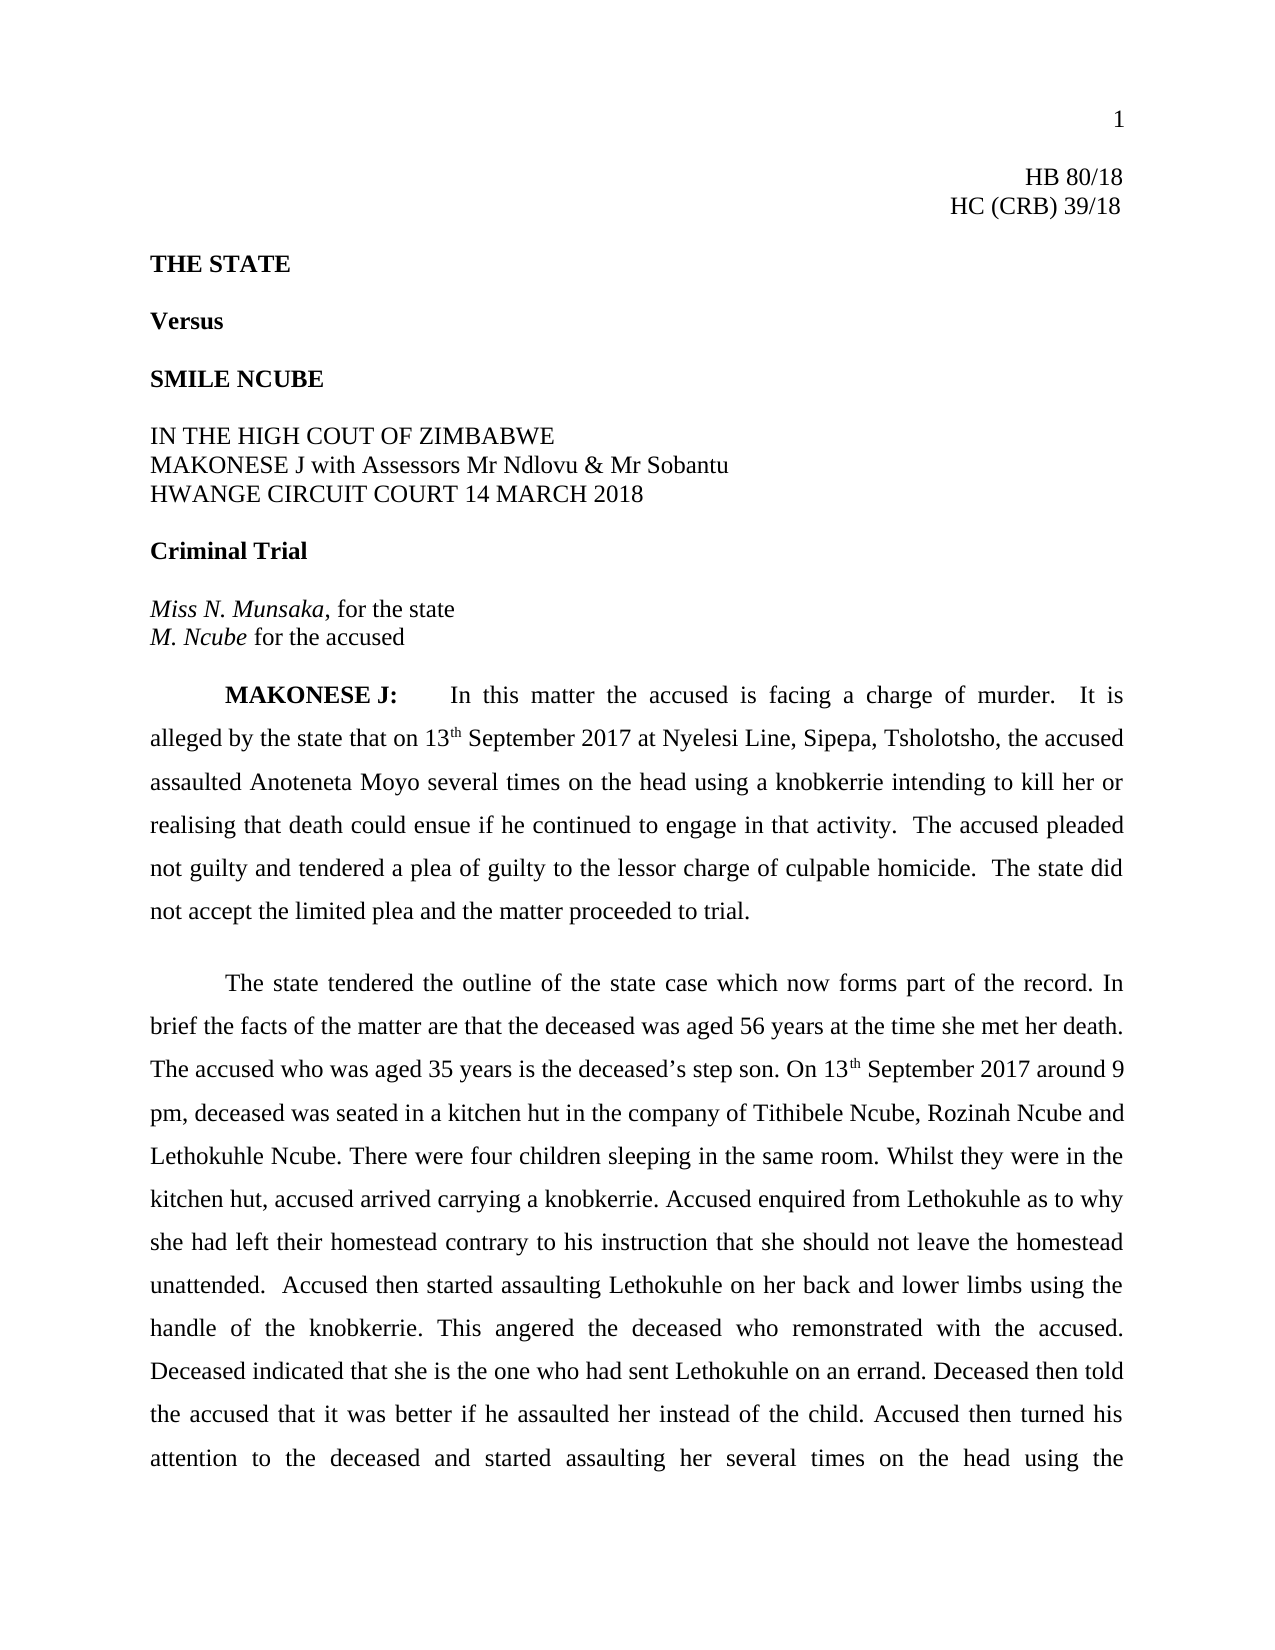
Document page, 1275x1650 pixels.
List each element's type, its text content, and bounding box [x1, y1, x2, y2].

text Versus [150, 306, 1125, 335]
text HWANGE CIRCUIT COURT 14 MARCH 2018 [150, 479, 1125, 507]
text Miss N. Munsaka, for the state [150, 594, 1125, 622]
text THE STATE [150, 249, 1125, 277]
text IN THE HIGH COUT OF ZIMBABWE [150, 421, 1125, 450]
text M. Ncube for the accused [150, 622, 1125, 651]
text MAKONESE J with Assessors Mr Ndlovu & Mr Sobantu [150, 450, 1125, 479]
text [150, 968, 1125, 1471]
text SMILE NCUBE [150, 364, 1125, 392]
text Criminal Trial [150, 536, 1125, 565]
text MAKONESE J: In this matter the accused is facing a charge of murder. It is alleged by the state that on 13th September 2017 at Nyelesi Line, Sipepa, Tsholotsho, the accused assaulted Anoteneta Moyo several times on the head using a knobkerrie intending to kill her or realising that death could ensue if he continued to engage in that activity. The accused pleaded not guilty and tendered a plea of guilty to the lessor charge of culpable homicide. The state did not accept the limited plea and the matter proceeded to trial. [150, 680, 1125, 925]
